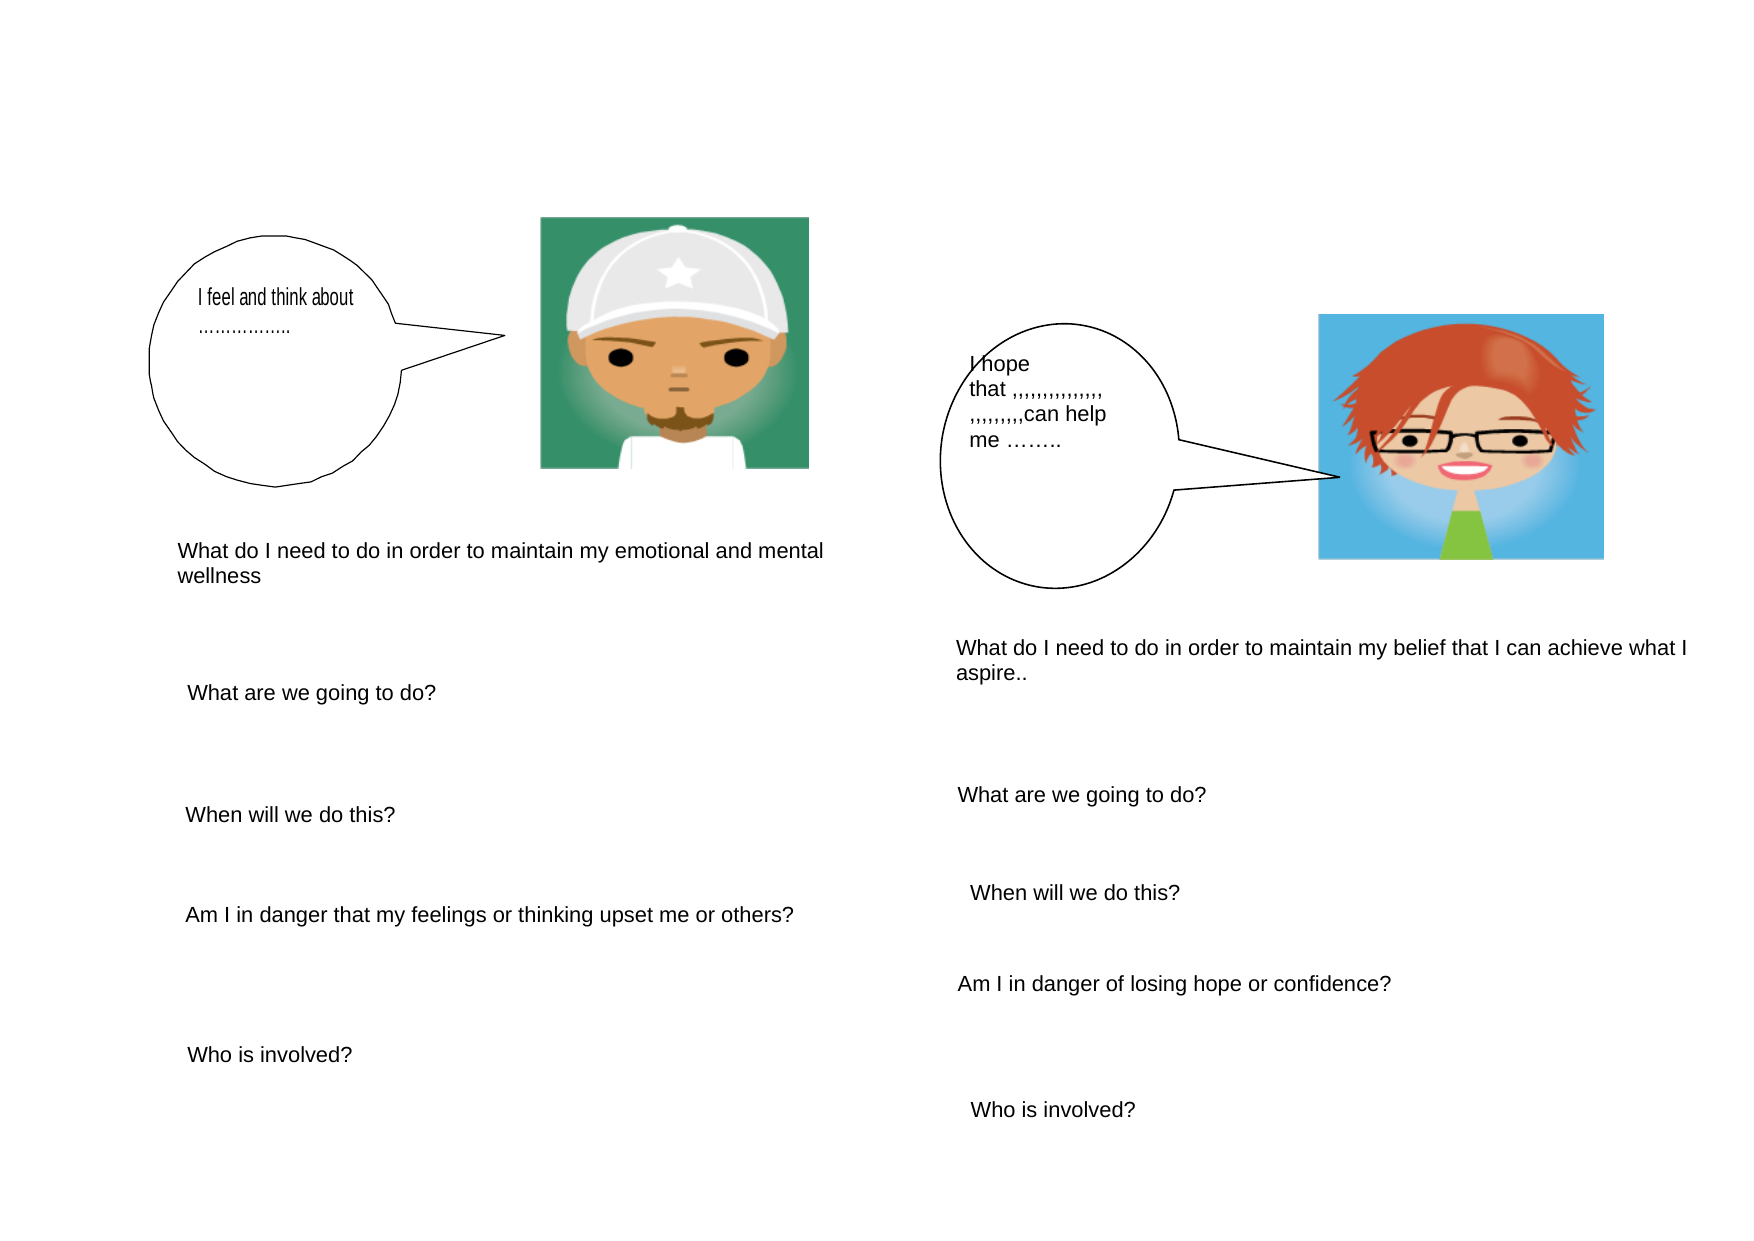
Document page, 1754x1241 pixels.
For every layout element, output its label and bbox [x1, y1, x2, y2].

picture [1318, 314, 1604, 560]
picture [540, 217, 809, 469]
